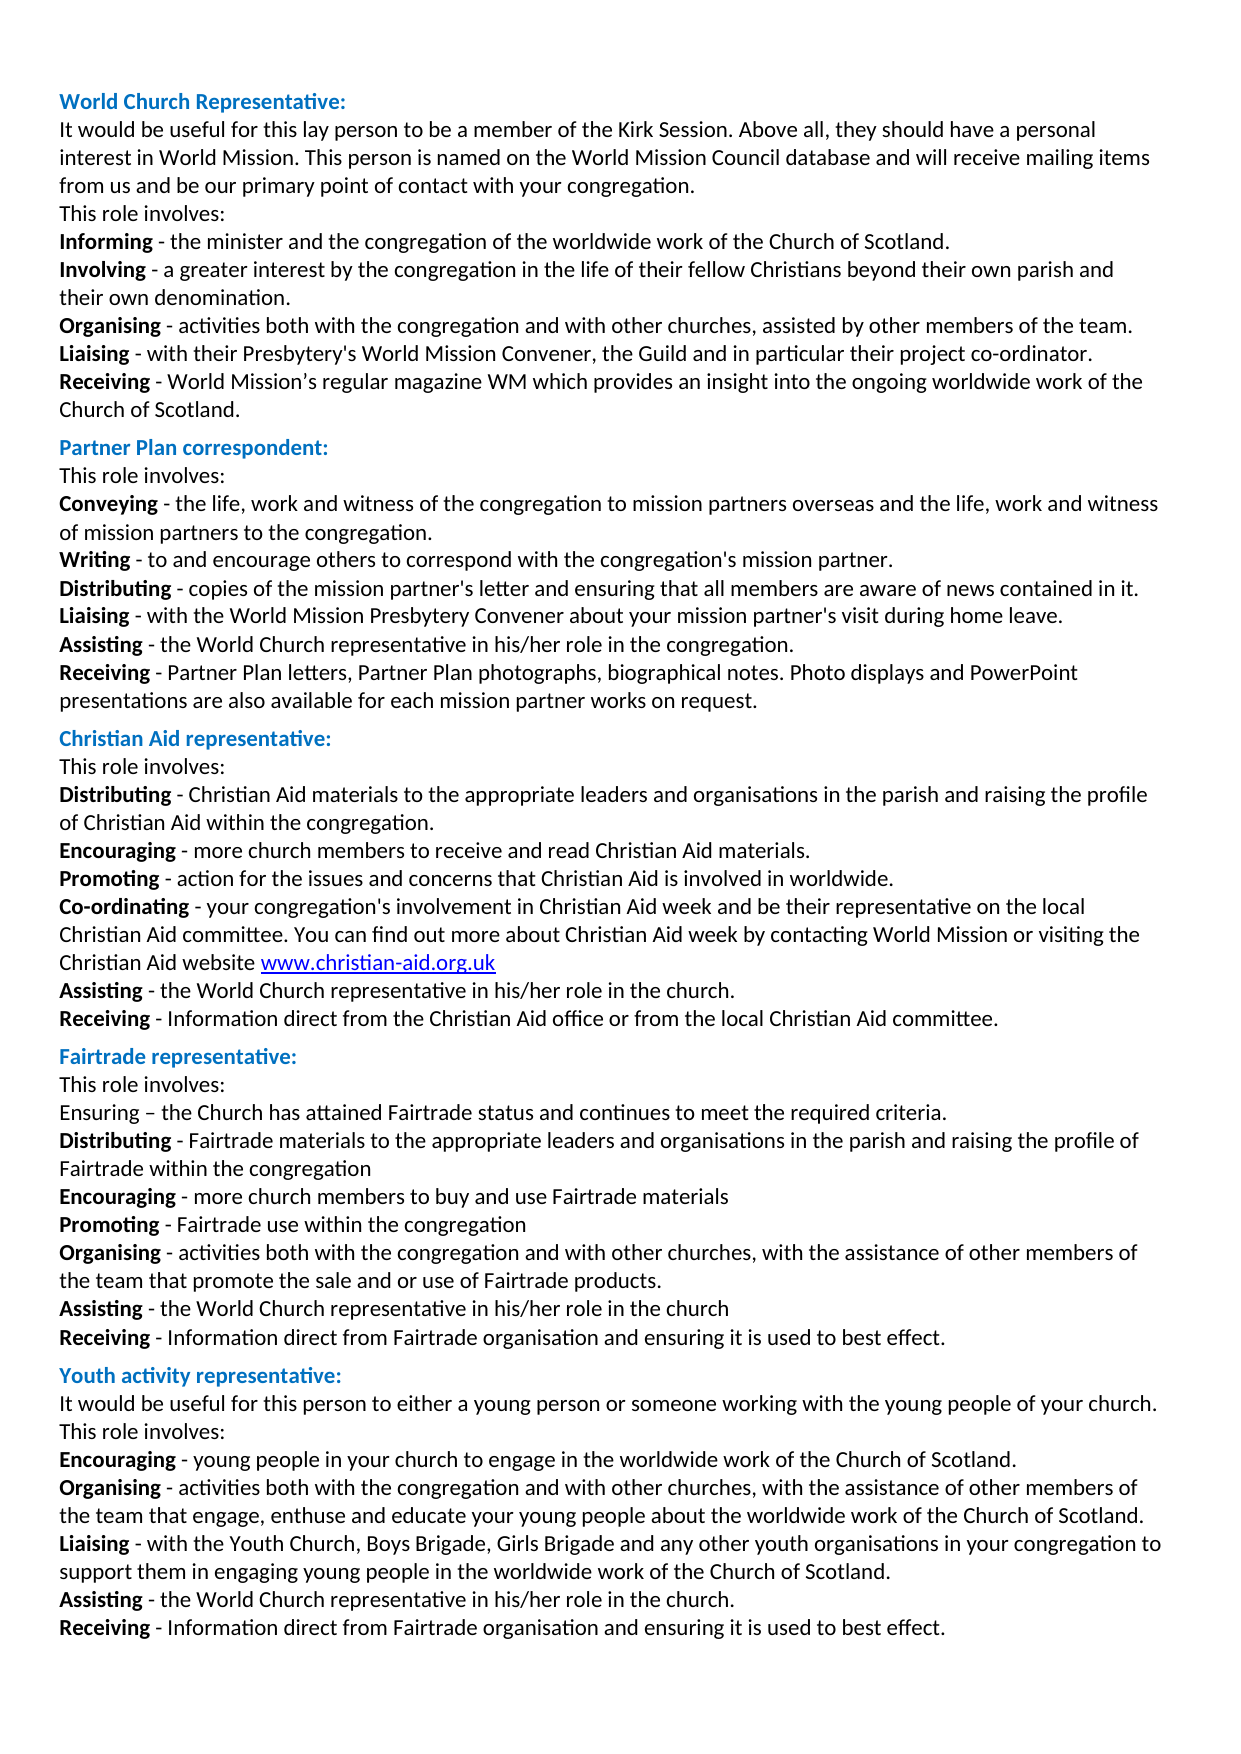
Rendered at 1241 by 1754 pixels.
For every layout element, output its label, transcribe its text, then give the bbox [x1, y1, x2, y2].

text This role involves: [59, 1070, 1165, 1098]
text Encouraging - more church members to buy and use Fairtrade materials [59, 1182, 1165, 1211]
text Organising - activities both with the congregation and with other churches, assisted by other members of the team. [59, 311, 1165, 339]
text Organising - activities both with the congregation and with other churches, with the assistance of other members of the team that promote the sale and or use of Fairtrade products. [59, 1238, 1165, 1294]
text Receiving - Information direct from Fairtrade organisation and ensuring it is used to best effect. [59, 1323, 1165, 1351]
text Distributing - copies of the mission partner's letter and ensuring that all members are aware of news contained in it. [59, 574, 1165, 602]
text Promoting - Fairtrade use within the congregation [59, 1211, 1165, 1238]
text Encouraging - young people in your church to engage in the worldwide work of the Church of Scotland. [59, 1445, 1165, 1473]
text Assisting - the World Church representative in his/her role in the congregation. [59, 630, 1165, 658]
text Co-ordinating - your congregation's involvement in Christian Aid week and be their representative on the local Christian Aid committee. You can find out more about Christian Aid week by contacting World Mission or visiting the Christian Aid website www.christian-aid.org.uk [59, 892, 1165, 976]
text Organising - activities both with the congregation and with other churches, with the assistance of other members of the team that engage, enthuse and educate your young people about the worldwide work of the Church of Scotland. [59, 1473, 1165, 1529]
text Youth activity representative: [59, 1361, 1165, 1389]
text Distributing - Christian Aid materials to the appropriate leaders and organisations in the parish and raising the profile of Christian Aid within the congregation. [59, 780, 1165, 836]
text Involving - a greater interest by the congregation in the life of their fellow Christians beyond their own parish and their own denomination. [59, 255, 1165, 311]
text Informing - the minister and the congregation of the worldwide work of the Church of Scotland. [59, 227, 1165, 255]
text World Church Representative: [59, 87, 1165, 115]
text Receiving - World Mission’s regular magazine WM which provides an insight into the ongoing worldwide work of the Church of Scotland. [59, 367, 1165, 423]
text This role involves: [59, 752, 1165, 780]
text Assisting - the World Church representative in his/her role in the church. [59, 1585, 1165, 1613]
text This role involves: [59, 199, 1165, 227]
text Encouraging - more church members to receive and read Christian Aid materials. [59, 836, 1165, 864]
text Fairtrade representative: [59, 1042, 1165, 1070]
text Writing - to and encourage others to correspond with the congregation's mission partner. [59, 546, 1165, 574]
text Christian Aid representative: [59, 724, 1165, 752]
text Assisting - the World Church representative in his/her role in the church [59, 1294, 1165, 1323]
text Liaising - with the World Mission Presbytery Convener about your mission partner's visit during home leave. [59, 602, 1165, 630]
text Receiving - Partner Plan letters, Partner Plan photographs, biographical notes. Photo displays and PowerPoint presentations are also available for each mission partner works on request. [59, 658, 1165, 714]
text Liaising - with the Youth Church, Boys Brigade, Girls Brigade and any other youth organisations in your congregation to support them in engaging young people in the worldwide work of the Church of Scotland. [59, 1529, 1165, 1585]
text Receiving - Information direct from Fairtrade organisation and ensuring it is used to best effect. [59, 1613, 1165, 1641]
text This role involves: [59, 462, 1165, 489]
text Distributing - Fairtrade materials to the appropriate leaders and organisations in the parish and raising the profile of Fairtrade within the congregation [59, 1126, 1165, 1182]
text Promoting - action for the issues and concerns that Christian Aid is involved in worldwide. [59, 864, 1165, 892]
text Liaising - with their Presbytery's World Mission Convener, the Guild and in particular their project co-ordinator. [59, 339, 1165, 367]
text It would be useful for this person to either a young person or someone working with the young people of your church. This role involves: [59, 1389, 1165, 1445]
text Assisting - the World Church representative in his/her role in the church. [59, 976, 1165, 1004]
text Receiving - Information direct from the Christian Aid office or from the local Christian Aid committee. [59, 1004, 1165, 1032]
text Partner Plan correspondent: [59, 433, 1165, 462]
text It would be useful for this lay person to be a member of the Kirk Session. Above all, they should have a personal interest in World Mission. This person is named on the World Mission Council database and will receive mailing items from us and be our primary point of contact with your congregation. [59, 115, 1165, 199]
text Ensuring – the Church has attained Fairtrade status and continues to meet the required criteria. [59, 1098, 1165, 1126]
text Conveying - the life, work and witness of the congregation to mission partners overseas and the life, work and witness of mission partners to the congregation. [59, 489, 1165, 546]
